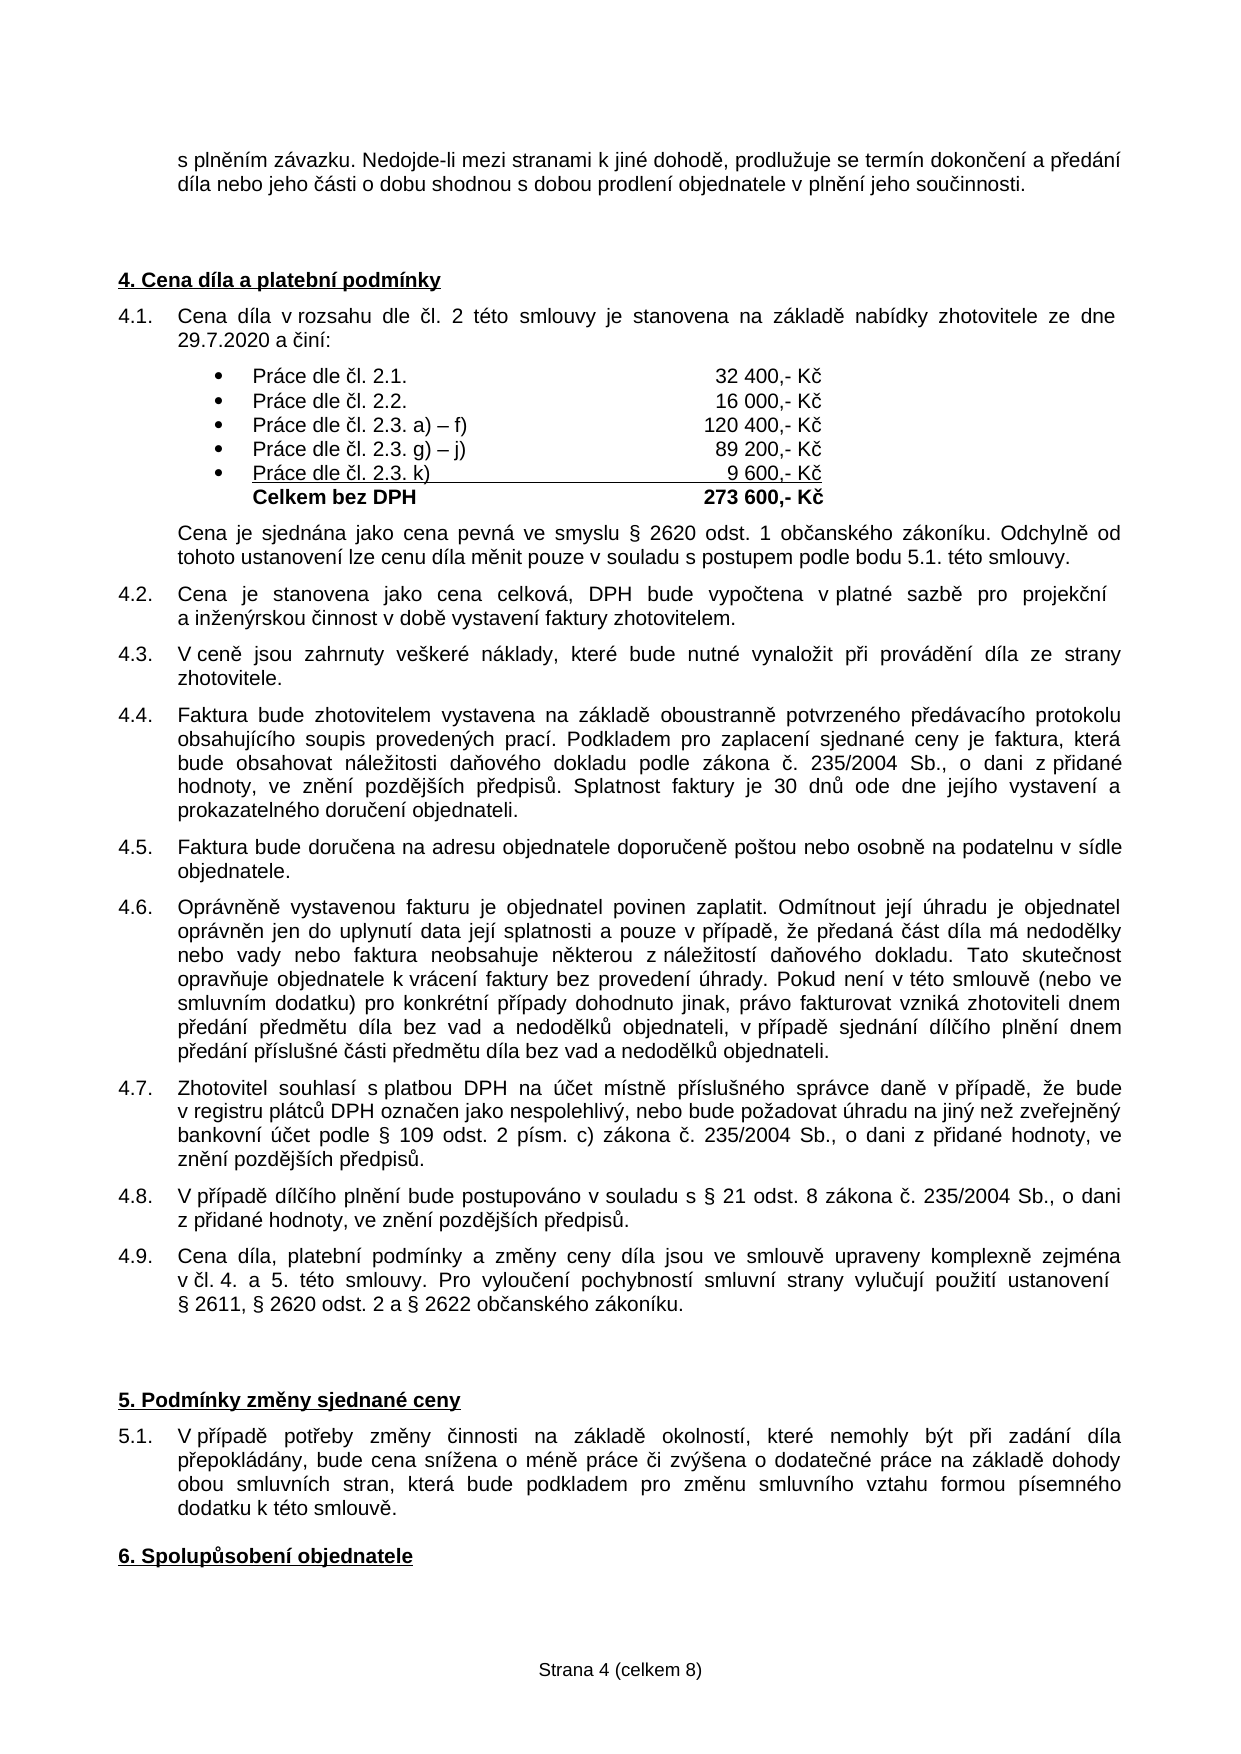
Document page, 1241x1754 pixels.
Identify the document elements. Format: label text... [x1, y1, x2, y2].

list Cena je stanovena jako cena celková, DPH bude vypočtena v platné sazbě pro projekční a inženýrskou činnost v době vystavení faktury zhotovitelem. [118, 582, 1122, 629]
list Faktura bude doručena na adresu objednatele doporučeně poštou nebo osobně na podatelnu v sídle objednatele. [118, 835, 1122, 883]
list V případě dílčího plnění bude postupováno v souladu s § 21 odst. 8 zákona č. 235/2004 Sb., o dani z přidané hodnoty, ve znění pozdějších předpisů. [118, 1184, 1122, 1232]
text 4. Cena díla a platební podmínky [118, 267, 1122, 291]
list Práce dle čl. 2.2. 16 000,- Kč [215, 388, 1122, 412]
list V ceně jsou zahrnuty veškeré náklady, které bude nutné vynaložit při provádění díla ze strany zhotovitele. [118, 642, 1122, 690]
list Oprávněně vystavenou fakturu je objednatel povinen zaplatit. Odmítnout její úhradu je objednatel oprávněn jen do uplynutí data její splatnosti a pouze v případě, že předaná část díla má nedodělky nebo vady nebo faktura neobsahuje některou z náležitostí daňového dokladu. Tato skutečnost opravňuje objednatele k vrácení faktury bez provedení úhrady. Pokud není v této smlouvě (nebo ve smluvním dodatku) pro konkrétní případy dohodnuto jinak, právo fakturovat vzniká zhotoviteli dnem předání předmětu díla bez vad a nedodělků objednateli, v případě sjednání dílčího plnění dnem předání příslušné části předmětu díla bez vad a nedodělků objednateli. [118, 895, 1122, 1063]
list Zhotovitel souhlasí s platbou DPH na účet místně příslušného správce daně v případě, že bude v registru plátců DPH označen jako nespolehlivý, nebo bude požadovat úhradu na jiný než zveřejněný bankovní účet podle § 109 odst. 2 písm. c) zákona č. 235/2004 Sb., o dani z přidané hodnoty, ve znění pozdějších předpisů. [118, 1075, 1122, 1171]
list Práce dle čl. 2.1. 32 400,- Kč [215, 364, 1122, 388]
list Cena díla v rozsahu dle čl. 2 této smlouvy je stanovena na základě nabídky zhotovitele ze dne 29.7.2020 a činí: [118, 304, 1122, 352]
list Práce dle čl. 2.3. g) – j) 89 200,- Kč [215, 437, 1122, 461]
list Cena díla, platební podmínky a změny ceny díla jsou ve smlouvě upraveny komplexně zejména v čl. 4. a 5. této smlouvy. Pro vyloučení pochybností smluvní strany vylučují použití ustanovení § 2611, § 2620 odst. 2 a § 2622 občanského zákoníku. [118, 1244, 1122, 1316]
list Práce dle čl. 2.3. a) – f) 120 400,- Kč [215, 412, 1122, 437]
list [118, 148, 1122, 196]
text 6. Spolupůsobení objednatele [118, 1544, 1122, 1568]
list Celkem bez DPH 273 600,- Kč [252, 485, 1122, 509]
list Faktura bude zhotovitelem vystavena na základě oboustranně potvrzeného předávacího protokolu obsahujícího soupis provedených prací. Podkladem pro zaplacení sjednané ceny je faktura, která bude obsahovat náležitosti daňového dokladu podle zákona č. 235/2004 Sb., o dani z přidané hodnoty, ve znění pozdějších předpisů. Splatnost faktury je 30 dnů ode dne jejího vystavení a prokazatelného doručení objednateli. [118, 702, 1122, 822]
text Cena je sjednána jako cena pevná ve smyslu § 2620 odst. 1 občanského zákoníku. Odchylně od tohoto ustanovení lze cenu díla měnit pouze v souladu s postupem podle bodu 5.1. této smlouvy. [177, 521, 1122, 569]
text 5. Podmínky změny sjednané ceny [118, 1388, 1122, 1412]
list V případě potřeby změny činnosti na základě okolností, které nemohly být při zadání díla přepokládány, bude cena snížena o méně práce či zvýšena o dodatečné práce na základě dohody obou smluvních stran, která bude podkladem pro změnu smluvního vztahu formou písemného dodatku k této smlouvě. [118, 1424, 1122, 1520]
list Práce dle čl. 2.3. k) 9 600,- Kč [215, 461, 1122, 485]
